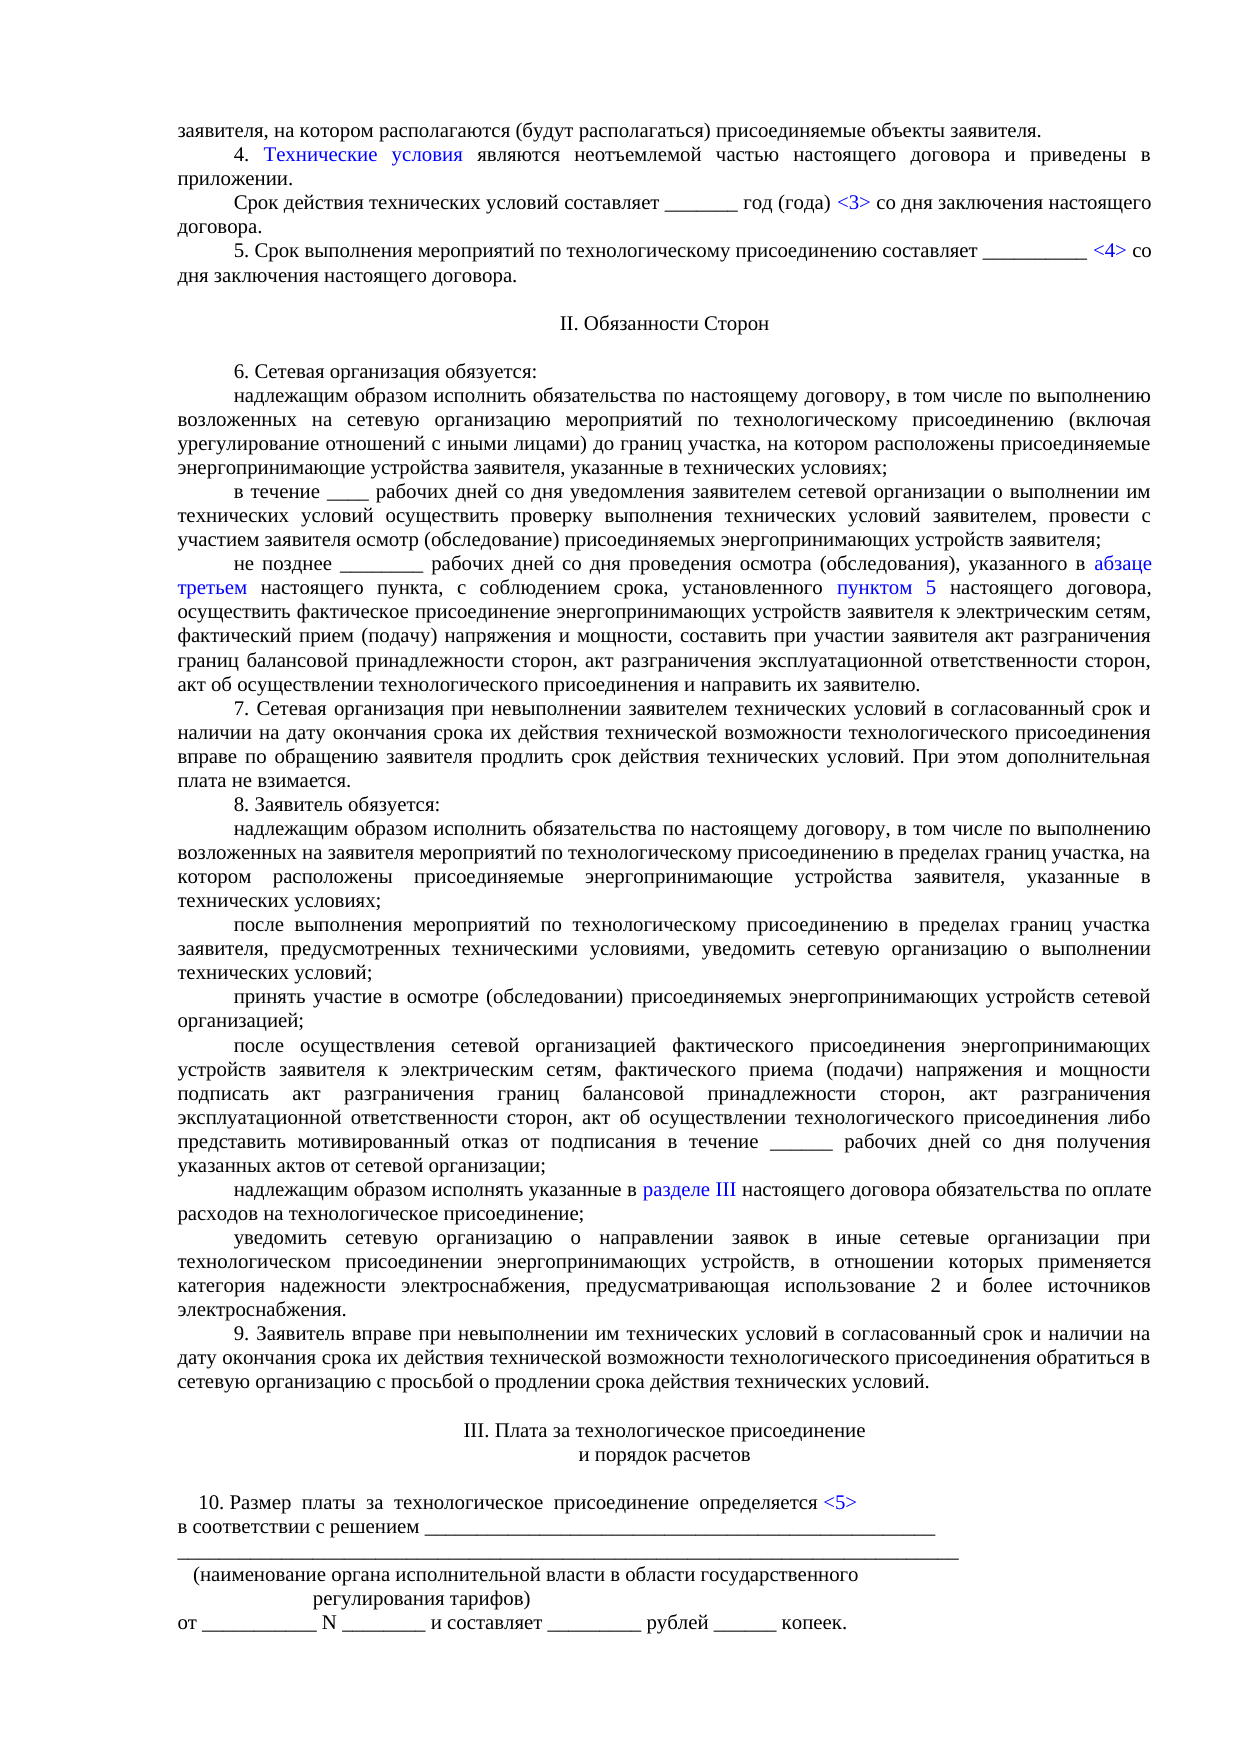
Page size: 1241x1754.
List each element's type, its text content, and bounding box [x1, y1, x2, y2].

text в течение ____ рабочих дней со дня уведомления заявителем сетевой организации о выполнении им технических условий осуществить проверку выполнения технических условий заявителем, провести с участием заявителя осмотр (обследование) присоединяемых энергопринимающих устройств заявителя; [177, 479, 1152, 551]
text 6. Сетевая организация обязуется: [177, 359, 1152, 383]
text и порядок расчетов [177, 1442, 1152, 1466]
text принять участие в осмотре (обследовании) присоединяемых энергопринимающих устройств сетевой организацией; [177, 984, 1152, 1032]
text после осуществления сетевой организацией фактического присоединения энергопринимающих устройств заявителя к электрическим сетям, фактического приема (подачи) напряжения и мощности подписать акт разграничения границ балансовой принадлежности сторон, акт разграничения эксплуатационной ответственности сторон, акт об осуществлении технологического присоединения либо представить мотивированный отказ от подписания в течение ______ рабочих дней со дня получения указанных актов от сетевой организации; [177, 1032, 1152, 1177]
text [177, 118, 1152, 142]
text 7. Сетевая организация при невыполнении заявителем технических условий в согласованный срок и наличии на дату окончания срока их действия технической возможности технологического присоединения вправе по обращению заявителя продлить срок действия технических условий. При этом дополнительная плата не взимается. [177, 696, 1152, 792]
text не позднее ________ рабочих дней со дня проведения осмотра (обследования), указанного в абзаце третьем настоящего пункта, с соблюдением срока, установленного пунктом 5 настоящего договора, осуществить фактическое присоединение энергопринимающих устройств заявителя к электрическим сетям, фактический прием (подачу) напряжения и мощности, составить при участии заявителя акт разграничения границ балансовой принадлежности сторон, акт разграничения эксплуатационной ответственности сторон, акт об осуществлении технологического присоединения и направить их заявителю. [177, 551, 1152, 696]
text ___________________________________________________________________________ [177, 1538, 1152, 1562]
text 9. Заявитель вправе при невыполнении им технических условий в согласованный срок и наличии на дату окончания срока их действия технической возможности технологического присоединения обратиться в сетевую организацию с просьбой о продлении срока действия технических условий. [177, 1321, 1152, 1393]
text уведомить сетевую организацию о направлении заявок в иные сетевые организации при технологическом присоединении энергопринимающих устройств, в отношении которых применяется категория надежности электроснабжения, предусматривающая использование 2 и более источников электроснабжения. [177, 1225, 1152, 1321]
text 8. Заявитель обязуется: [177, 792, 1152, 816]
text в соответствии с решением _________________________________________________ [177, 1514, 1152, 1538]
text 4. Технические условия являются неотъемлемой частью настоящего договора и приведены в приложении. [177, 142, 1152, 190]
text 10. Размер платы за технологическое присоединение определяется <5> [177, 1490, 1152, 1514]
text надлежащим образом исполнить обязательства по настоящему договору, в том числе по выполнению возложенных на заявителя мероприятий по технологическому присоединению в пределах границ участка, на котором расположены присоединяемые энергопринимающие устройства заявителя, указанные в технических условиях; [177, 816, 1152, 912]
text надлежащим образом исполнять указанные в разделе III настоящего договора обязательства по оплате расходов на технологическое присоединение; [177, 1177, 1152, 1225]
text 5. Срок выполнения мероприятий по технологическому присоединению составляет __________ <4> со дня заключения настоящего договора. [177, 238, 1152, 287]
text от ___________ N ________ и составляет _________ рублей ______ копеек. [177, 1610, 1152, 1634]
text надлежащим образом исполнить обязательства по настоящему договору, в том числе по выполнению возложенных на сетевую организацию мероприятий по технологическому присоединению (включая урегулирование отношений с иными лицами) до границ участка, на котором расположены присоединяемые энергопринимающие устройства заявителя, указанные в технических условиях; [177, 383, 1152, 479]
text регулирования тарифов) [177, 1586, 1152, 1610]
text после выполнения мероприятий по технологическому присоединению в пределах границ участка заявителя, предусмотренных техническими условиями, уведомить сетевую организацию о выполнении технических условий; [177, 912, 1152, 984]
text III. Плата за технологическое присоединение [177, 1417, 1152, 1442]
text (наименование органа исполнительной власти в области государственного [177, 1562, 1152, 1586]
text Срок действия технических условий составляет _______ год (года) <3> со дня заключения настоящего договора. [177, 190, 1152, 238]
text II. Обязанности Сторон [177, 311, 1152, 335]
